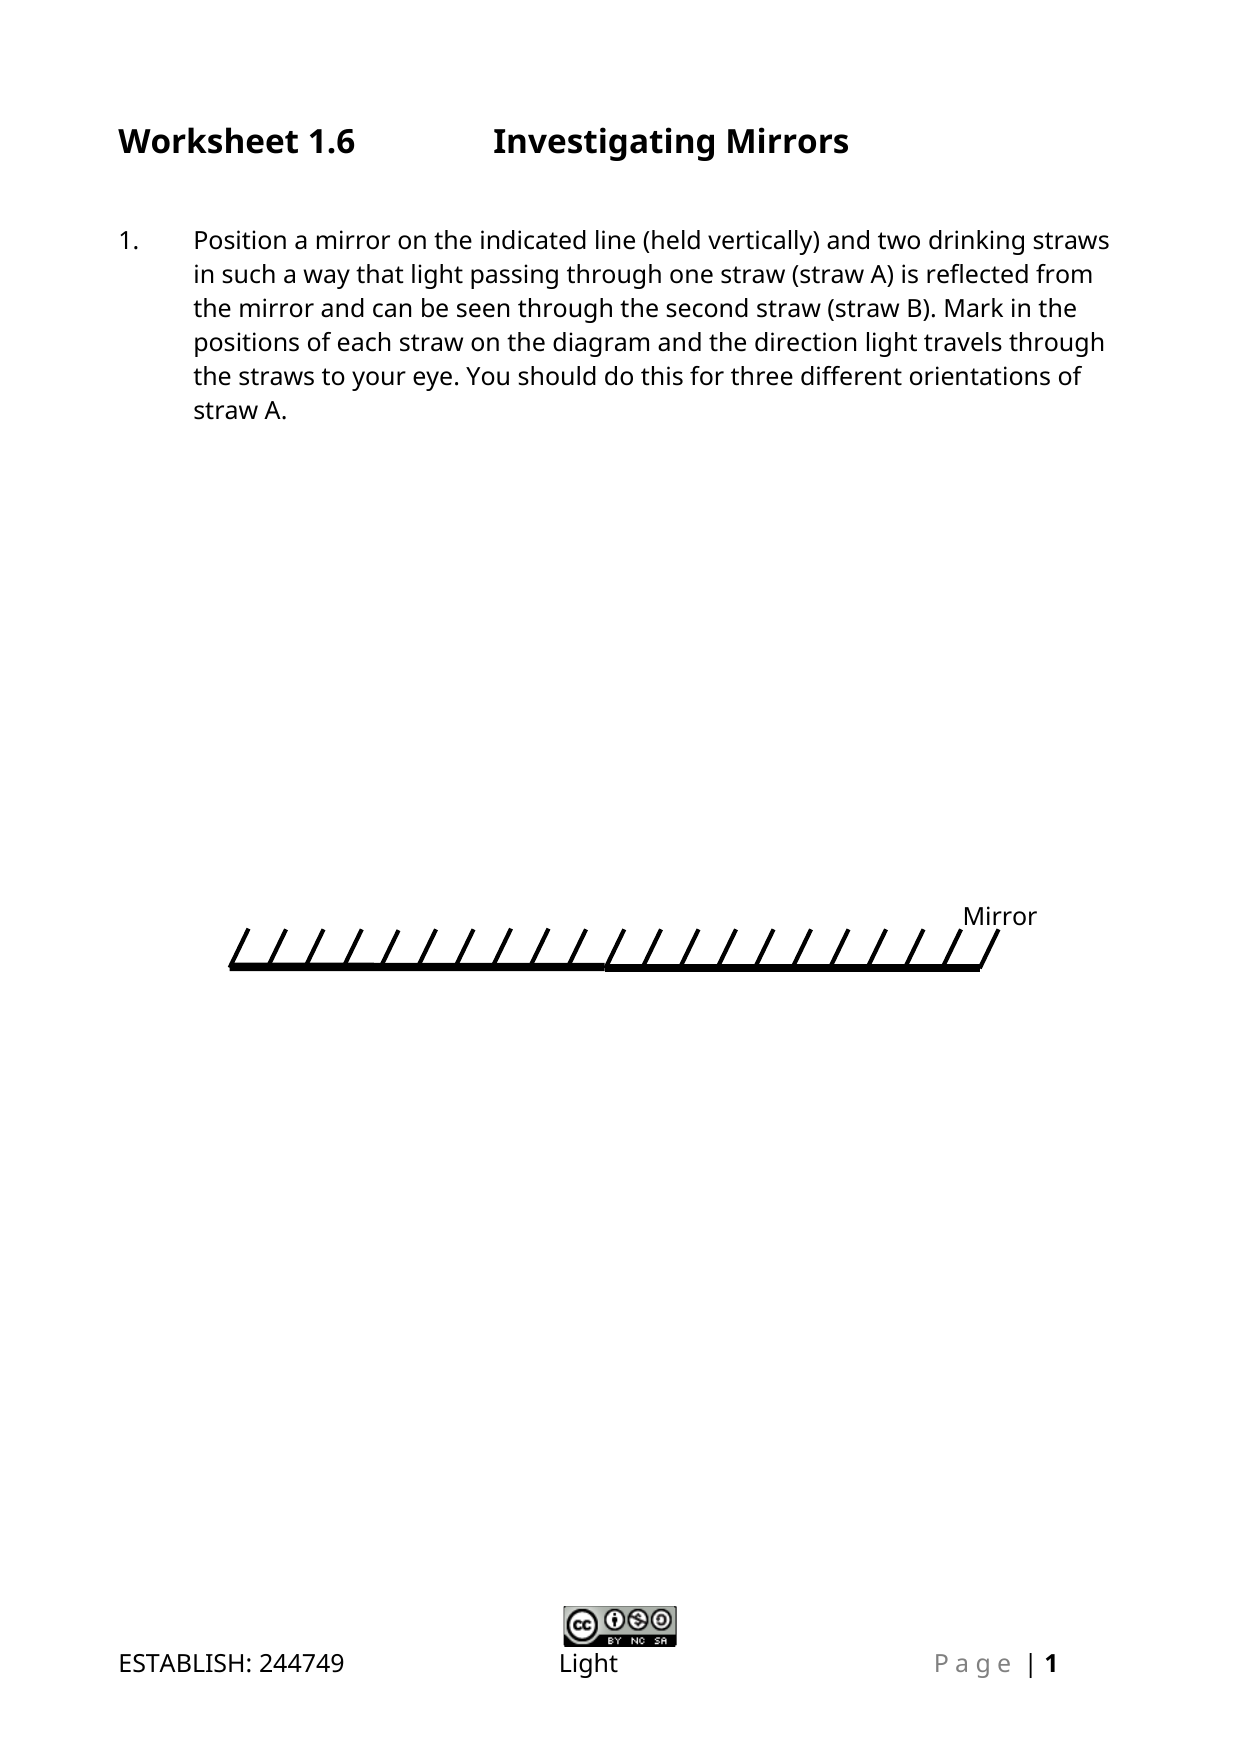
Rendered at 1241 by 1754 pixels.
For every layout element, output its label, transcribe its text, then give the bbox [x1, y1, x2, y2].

picture [563, 1606, 677, 1647]
text Worksheet 1.6 Investigating Mirrors [118, 118, 1122, 163]
text 1. Position a mirror on the indicated line (held vertically) and two drinking straws in such a way that light passing through one straw (straw A) is reflected from the mirror and can be seen through the second straw (straw B). Mark in the positions of each straw on the diagram and the direction light travels through the straws to your eye. You should do this for three different orientations of straw A. [118, 223, 1122, 427]
